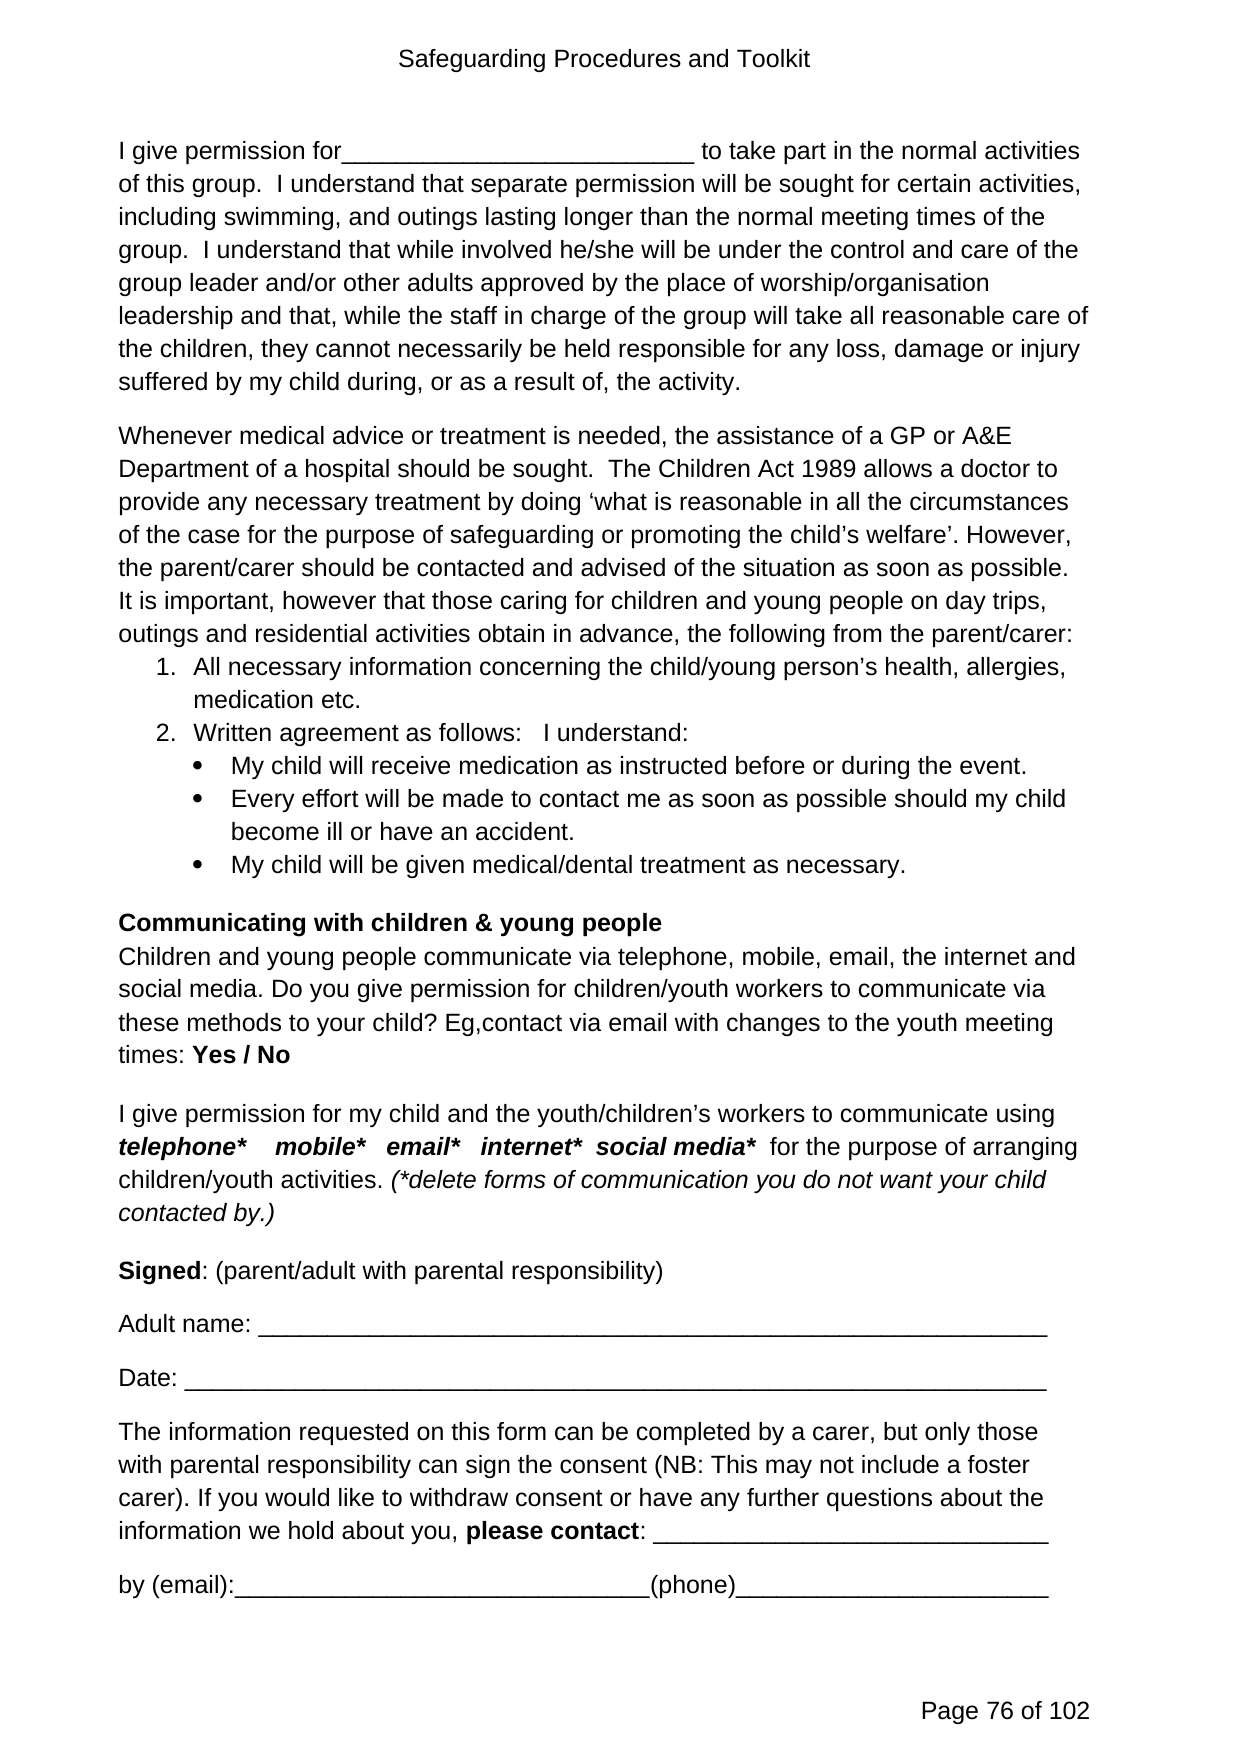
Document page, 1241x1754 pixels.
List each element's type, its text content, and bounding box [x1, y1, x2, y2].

text I give permission for to take part in the normal activities of this group. I understand that separate permission will be sought for certain activities, including swimming, and outings lasting longer than the normal meeting times of the group. I understand that while involved he/she will be under the control and care of the group leader and/or other adults approved by the place of worship/organisation leadership and that, while the staff in charge of the group will take all reasonable care of the children, they cannot necessarily be held responsible for any loss, damage or injury suffered by my child during, or as a result of, the activity. [118, 136, 1107, 396]
list My child will be given medical/dental treatment as necessary. [193, 850, 1090, 879]
text Communicating with children & young people [118, 908, 1090, 937]
text Signed: (parent/adult with parental responsibility) [118, 1256, 1090, 1284]
text The information requested on this form can be completed by a carer, but only those with parental responsibility can sign the consent (NB: This may not include a foster carer). If you would like to withdraw consent or have any further questions about the information we hold about you, please contact: [118, 1417, 1090, 1545]
text I give permission for my child and the youth/children’s workers to communicate using [118, 1098, 1090, 1127]
text Whenever medical advice or treatment is needed, the assistance of a GP or A&E Department of a hospital should be sought. The Children Act 1989 allows a doctor to provide any necessary treatment by doing ‘what is reasonable in all the circumstances of the case for the purpose of safeguarding or promoting the child’s welfare’. However, the parent/carer should be contacted and advised of the situation as soon as possible. It is important, however that those caring for children and young people on day trips, outings and residential activities obtain in advance, the following from the parent/carer: [118, 421, 1090, 648]
text Date: [118, 1363, 1090, 1392]
list My child will receive medication as instructed before or during the event. [193, 751, 1090, 780]
text Adult name: [118, 1309, 1090, 1338]
list Every effort will be made to contact me as soon as possible should my child become ill or have an accident. [193, 784, 1090, 846]
list All necessary information concerning the child/young person’s health, allergies, medication etc. [156, 652, 1090, 714]
list Written agreement as follows: I understand: [156, 718, 1090, 747]
text telephone* mobile* email* internet* social media* for the purpose of arranging children/youth activities. (*delete forms of communication you do not want your child contacted by.) [118, 1132, 1090, 1226]
text Children and young people communicate via telephone, mobile, email, the internet and social media. Do you give permission for children/youth workers to communicate via these methods to your child? Eg,contact via email with changes to the youth meeting times: Yes / No [118, 941, 1090, 1069]
text by (email): (phone) [118, 1570, 1090, 1599]
